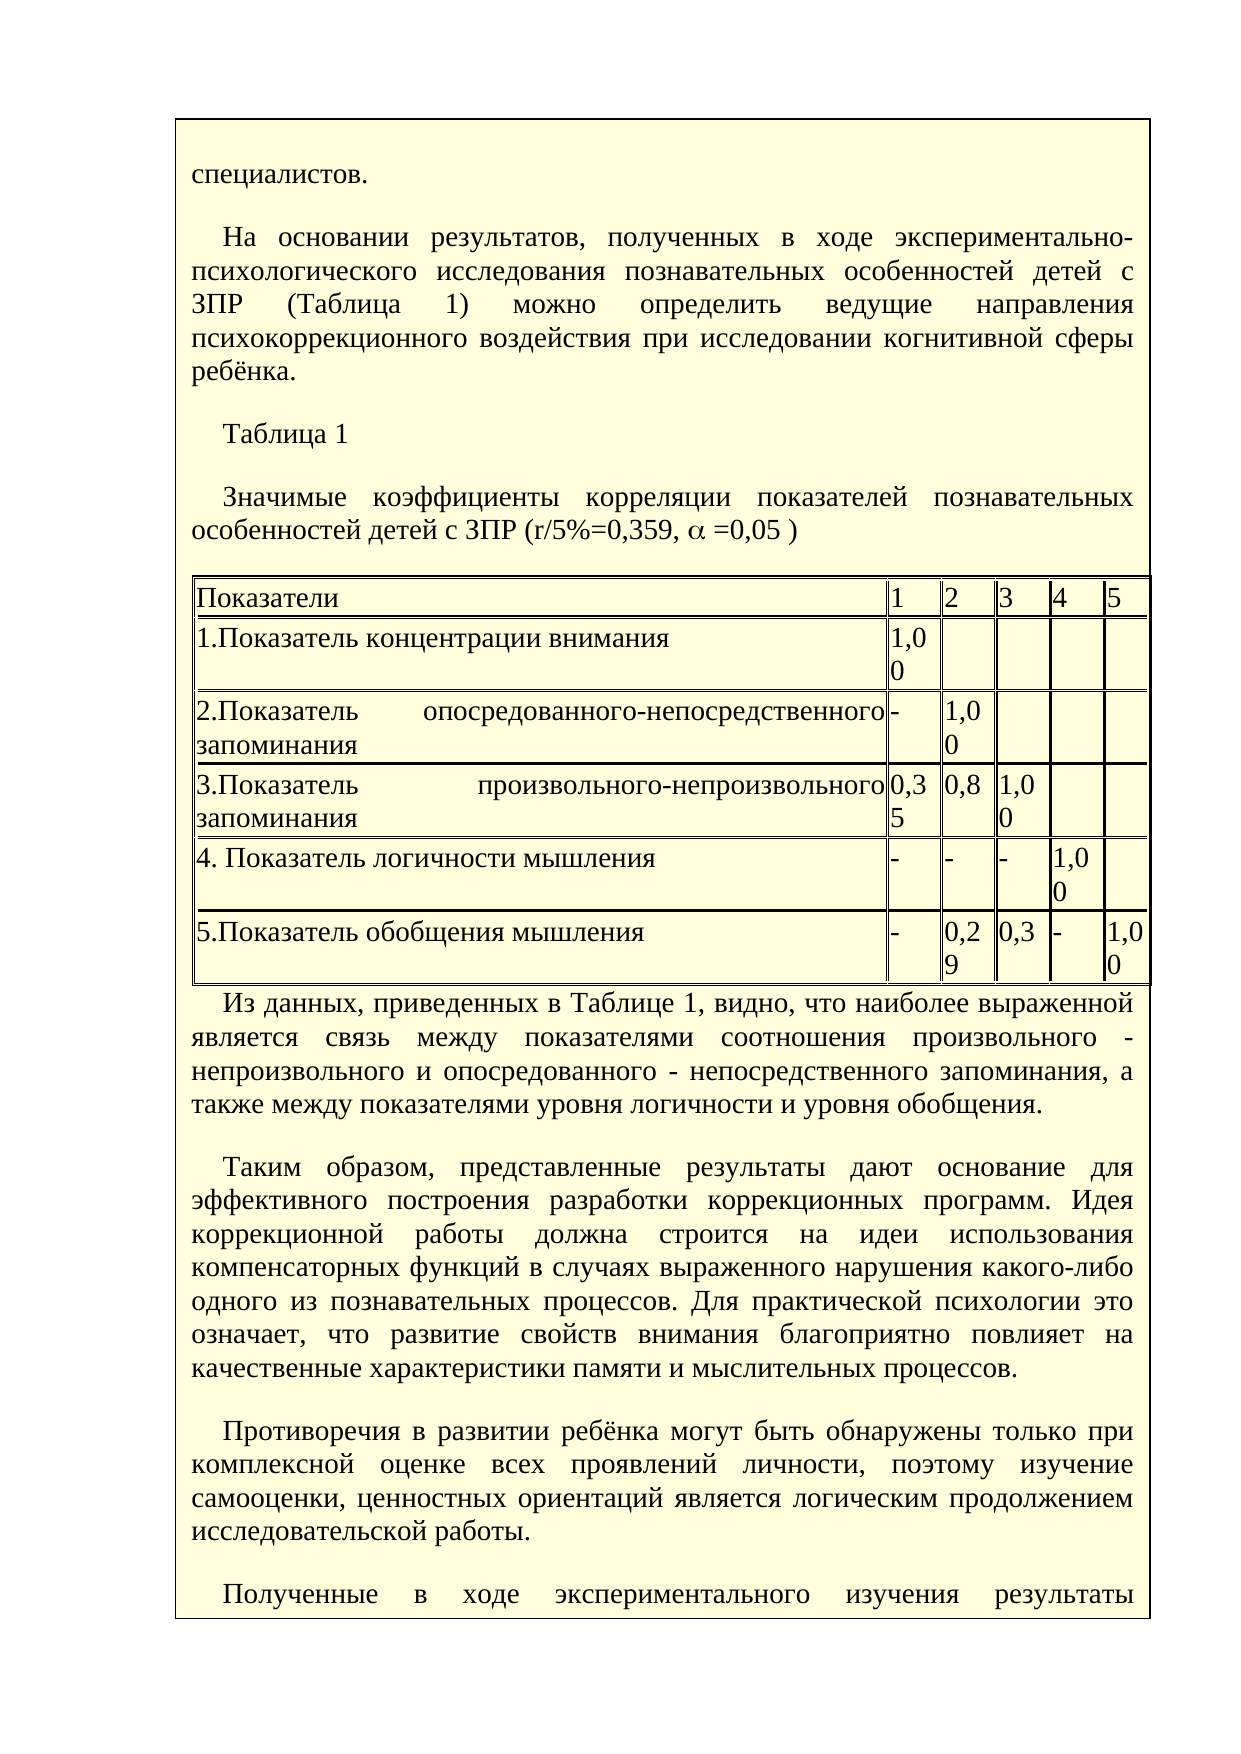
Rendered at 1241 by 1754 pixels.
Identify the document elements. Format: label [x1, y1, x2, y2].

table_cell [176, 120, 1149, 1618]
